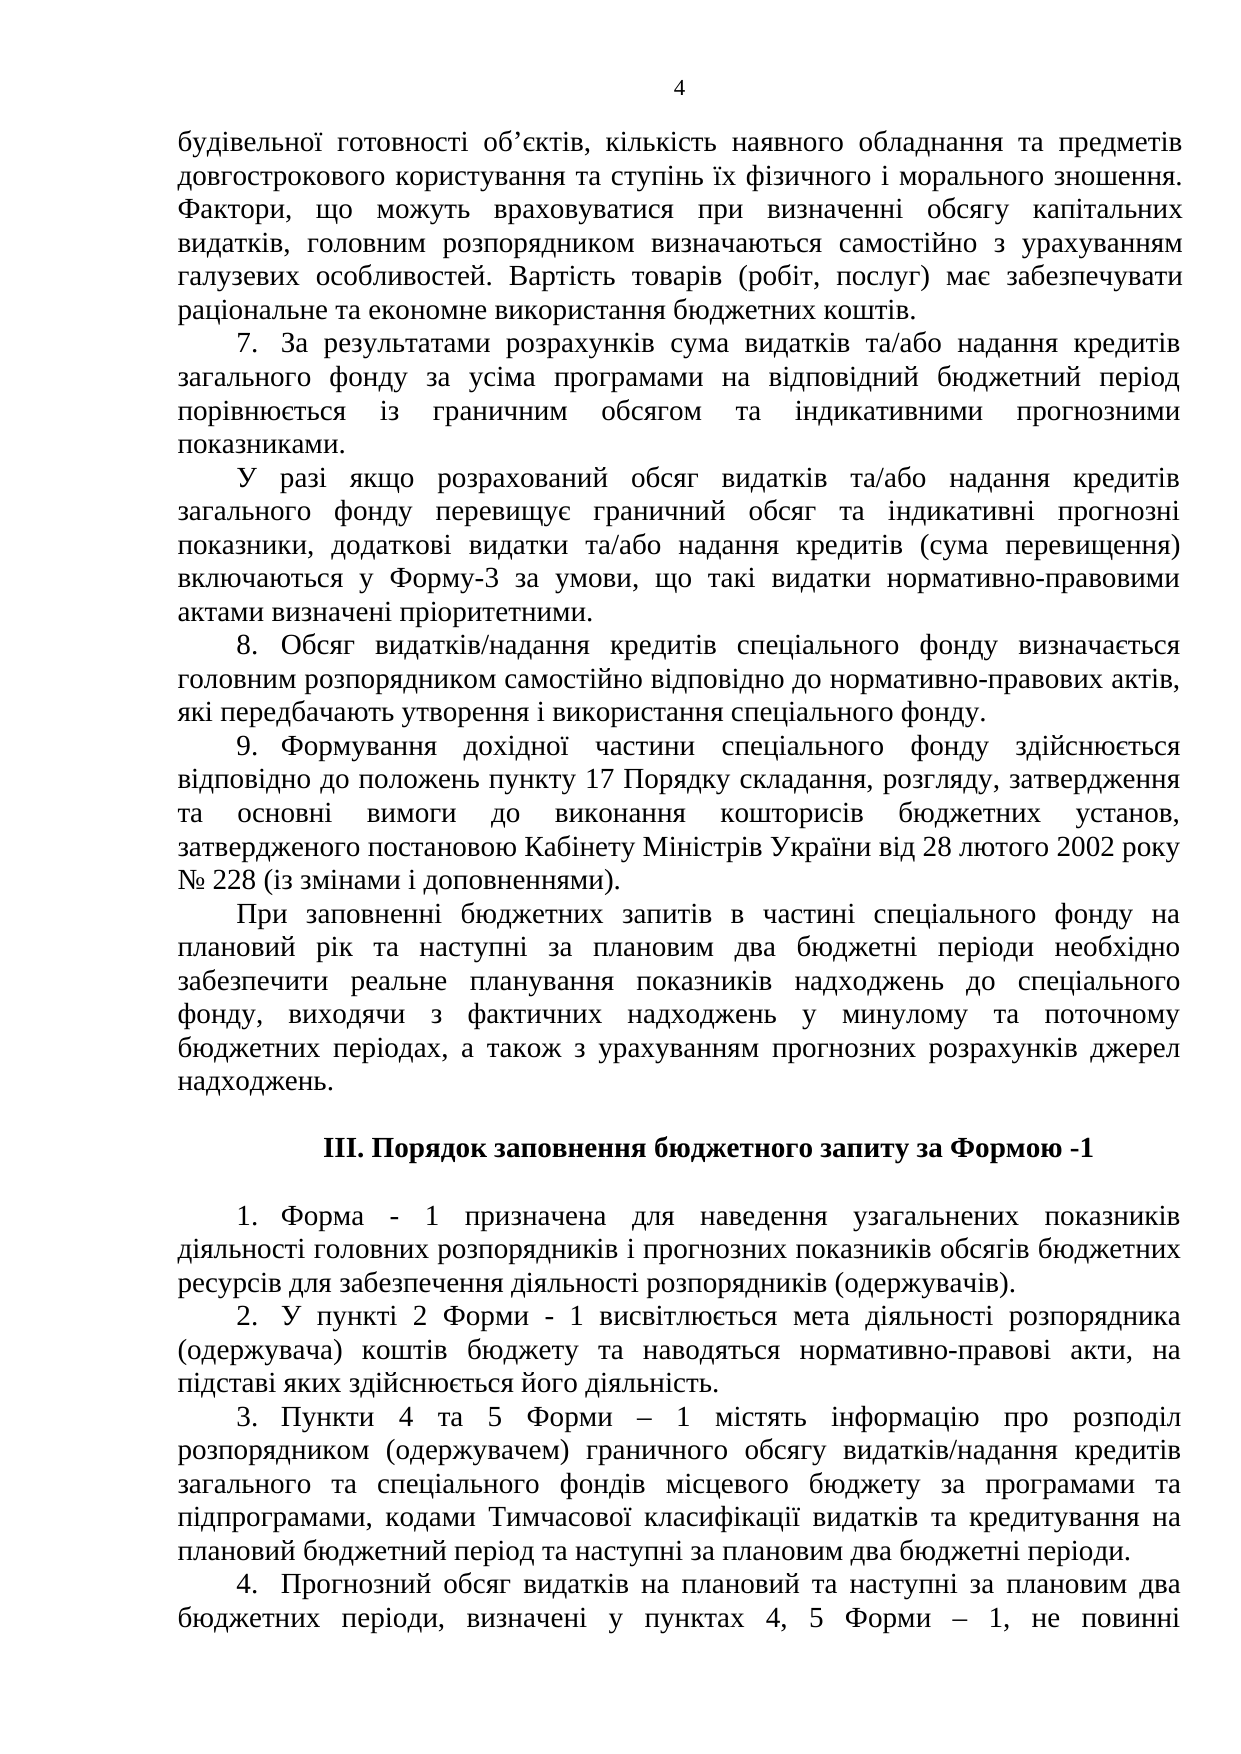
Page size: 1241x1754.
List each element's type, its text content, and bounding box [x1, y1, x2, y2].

text 9. Формування дохідної частини спеціального фонду здійснюється відповідно до положень пункту 17 Порядку складання, розгляду, затвердження та основні вимоги до виконання кошторисів бюджетних установ, затвердженого постановою Кабінету Міністрів України від 28 лютого 2002 року № 228 (із змінами і доповненнями). [177, 728, 1181, 896]
text У разі якщо розрахований обсяг видатків та/або надання кредитів загального фонду перевищує граничний обсяг та індикативні прогнозні показники, додаткові видатки та/або надання кредитів (сума перевищення) включаються у Форму-3 за умови, що такі видатки нормативно-правовими актами визначені пріоритетними. [177, 460, 1181, 627]
list ІІІ. Порядок заповнення бюджетного запиту за Формою -1 [177, 1131, 1181, 1164]
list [177, 1567, 1182, 1634]
text При заповненні бюджетних запитів в частині спеціального фонду на плановий рік та наступні за плановим два бюджетні періоди необхідно забезпечити реальне планування показників надходжень до спеціального фонду, виходячи з фактичних надходжень у минулому та поточному бюджетних періодах, а також з урахуванням прогнозних розрахунків джерел надходжень. [177, 896, 1181, 1097]
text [177, 124, 1183, 326]
text 8. Обсяг видатків/надання кредитів спеціального фонду визначається головним розпорядником самостійно відповідно до нормативно-правових актів, які передбачають утворення і використання спеціального фонду. [177, 627, 1181, 728]
list Пункти 4 та 5 Форми – 1 містять інформацію про розподіл розпорядником (одержувачем) граничного обсягу видатків/надання кредитів загального та спеціального фондів місцевого бюджету за програмами та підпрограмами, кодами Тимчасової класифікації видатків та кредитування на плановий бюджетний період та наступні за плановим два бюджетні періоди. [177, 1399, 1182, 1567]
text 7. За результатами розрахунків сума видатків та/або надання кредитів загального фонду за усіма програмами на відповідний бюджетний період порівнюється із граничним обсягом та індикативними прогнозними показниками. [177, 326, 1181, 460]
list У пункті 2 Форми - 1 висвітлюється мета діяльності розпорядника (одержувача) коштів бюджету та наводяться нормативно-правові акти, на підставі яких здійснюється його діяльність. [177, 1298, 1182, 1399]
list Форма - 1 призначена для наведення узагальнених показників діяльності головних розпорядників і прогнозних показників обсягів бюджетних ресурсів для забезпечення діяльності розпорядників (одержувачів). [177, 1198, 1182, 1298]
